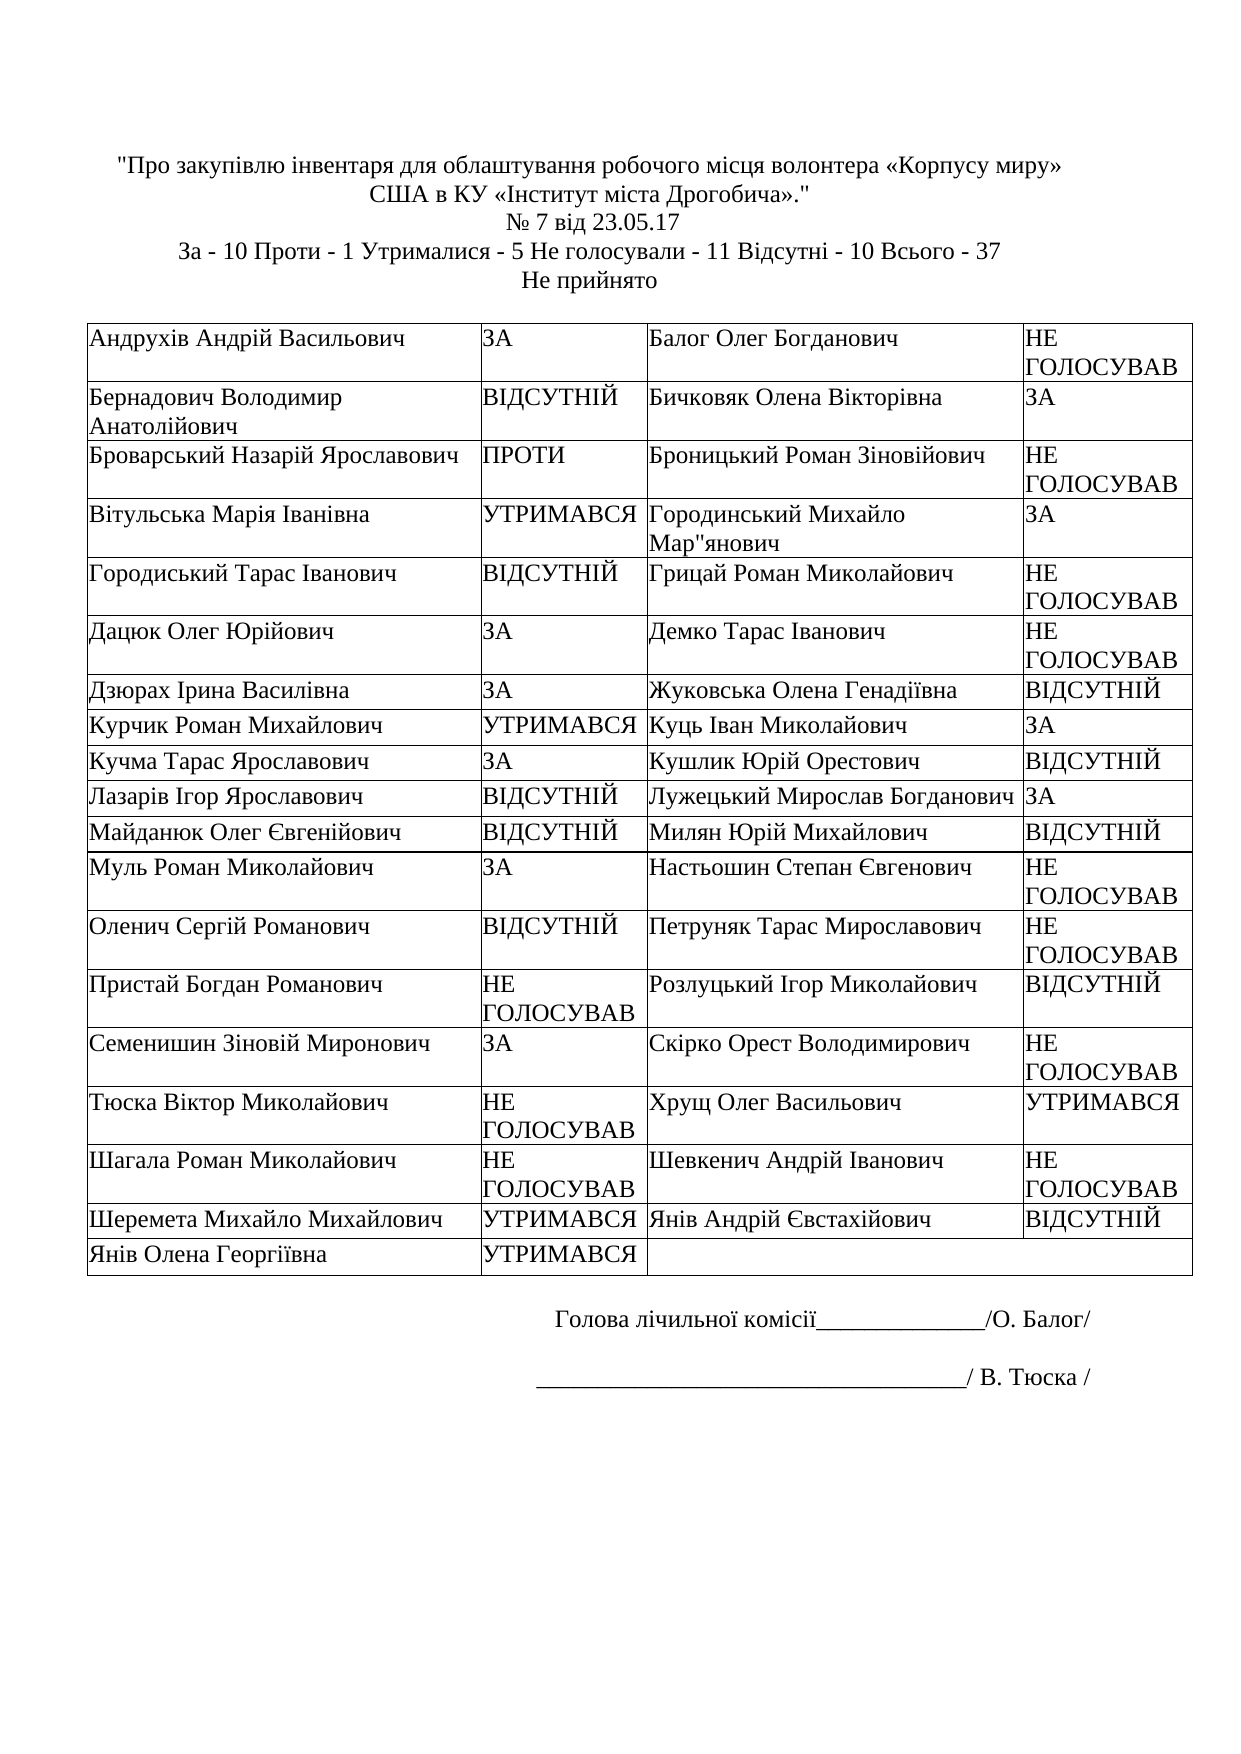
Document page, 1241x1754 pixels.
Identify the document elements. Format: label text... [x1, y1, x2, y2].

table_header НЕ ГОЛОСУВАВ [1024, 324, 1192, 381]
table_cell Кушлик Юрій Орестович [648, 746, 1023, 780]
table_cell Тюска Віктор Миколайович [88, 1087, 481, 1144]
table_cell НЕ ГОЛОСУВАВ [1024, 911, 1192, 968]
text Не прийнято [89, 265, 1090, 294]
table_cell ВІДСУТНІЙ [1024, 1204, 1192, 1238]
table_cell Шеремета Михайло Михайлович [88, 1204, 481, 1238]
text "Про закупівлю інвентаря для облаштування робочого місця волонтера «Корпусу миру» США в КУ «Інститут міста Дрогобича»." [89, 150, 1090, 207]
table_cell НЕ ГОЛОСУВАВ [1024, 1028, 1192, 1086]
table_cell Настьошин Степан Євгенович [648, 853, 1023, 910]
table_cell УТРИМАВСЯ [1024, 1087, 1192, 1144]
table_cell Лазарів Ігор Ярославович [88, 781, 481, 816]
table_cell НЕ ГОЛОСУВАВ [1024, 441, 1192, 498]
table_cell ВІДСУТНІЙ [482, 558, 647, 615]
table_cell НЕ ГОЛОСУВАВ [1024, 616, 1192, 674]
table_cell Броварський Назарій Ярославович [88, 441, 481, 498]
table_cell Куць Іван Миколайович [648, 710, 1023, 745]
table_cell Семенишин Зіновій Миронович [88, 1028, 481, 1086]
table_cell ЗА [482, 746, 647, 780]
table_cell Янів Андрій Євстахійович [648, 1204, 1023, 1238]
table_cell НЕ ГОЛОСУВАВ [482, 1145, 647, 1203]
text / В. Тюска / [89, 1362, 1090, 1391]
table_cell Дзюрах Ірина Василівна [88, 675, 481, 709]
table_cell УТРИМАВСЯ [482, 710, 647, 745]
table_cell УТРИМАВСЯ [482, 1204, 647, 1238]
table_cell НЕ ГОЛОСУВАВ [482, 1087, 647, 1144]
table_cell Хрущ Олег Васильович [648, 1087, 1023, 1144]
table_cell Янів Олена Георгіївна [88, 1239, 481, 1274]
table_cell Городинський Михайло Мар"янович [648, 499, 1023, 557]
text За - 10 Проти - 1 Утрималися - 5 Не голосували - 11 Відсутні - 10 Всього - 37 [89, 236, 1090, 265]
table_cell ВІДСУТНІЙ [482, 911, 647, 968]
table_cell Муль Роман Миколайович [88, 853, 481, 910]
text № 7 від 23.05.17 [89, 207, 1090, 236]
table_cell НЕ ГОЛОСУВАВ [482, 970, 647, 1027]
table_cell Демко Тарас Іванович [648, 616, 1023, 674]
table_cell ВІДСУТНІЙ [1024, 817, 1192, 851]
table_cell Шагала Роман Миколайович [88, 1145, 481, 1203]
table_cell ЗА [1024, 781, 1192, 816]
table_cell ВІДСУТНІЙ [482, 382, 647, 439]
table_cell ЗА [482, 675, 647, 709]
table_cell Розлуцький Ігор Миколайович [648, 970, 1023, 1027]
table_cell Бичковяк Олена Вікторівна [648, 382, 1023, 439]
table_cell Оленич Сергій Романович [88, 911, 481, 968]
table_cell ВІДСУТНІЙ [1024, 675, 1192, 709]
table_cell УТРИМАВСЯ [482, 499, 647, 557]
table_cell Лужецький Мирослав Богданович [648, 781, 1023, 816]
table_header Андрухів Андрій Васильович [88, 324, 481, 381]
table_header Балог Олег Богданович [648, 324, 1023, 381]
table_cell Грицай Роман Миколайович [648, 558, 1023, 615]
table_cell Дацюк Олег Юрійович [88, 616, 481, 674]
table_cell Пристай Богдан Романович [88, 970, 481, 1027]
table_cell ЗА [1024, 710, 1192, 745]
table_cell ЗА [482, 853, 647, 910]
table_cell ВІДСУТНІЙ [482, 817, 647, 851]
table_cell Майданюк Олег Євгенійович [88, 817, 481, 851]
table_cell ВІДСУТНІЙ [1024, 746, 1192, 780]
table_cell ЗА [1024, 499, 1192, 557]
table_cell НЕ ГОЛОСУВАВ [1024, 558, 1192, 615]
table_cell Шевкенич Андрій Іванович [648, 1145, 1023, 1203]
table_cell ВІДСУТНІЙ [482, 781, 647, 816]
table_cell Жуковська Олена Генадіївна [648, 675, 1023, 709]
table_cell Кучма Тарас Ярославович [88, 746, 481, 780]
table_cell Городиський Тарас Іванович [88, 558, 481, 615]
table_cell Петруняк Тарас Мирославович [648, 911, 1023, 968]
table_cell [648, 1239, 1192, 1274]
table_cell Скірко Орест Володимирович [648, 1028, 1023, 1086]
table_cell НЕ ГОЛОСУВАВ [1024, 1145, 1192, 1203]
table_cell Вітульська Марія Іванівна [88, 499, 481, 557]
table_cell УТРИМАВСЯ [482, 1239, 647, 1274]
table_cell ВІДСУТНІЙ [1024, 970, 1192, 1027]
table_cell ЗА [482, 1028, 647, 1086]
table_cell ЗА [1024, 382, 1192, 439]
table_cell Бернадович Володимир Анатолійович [88, 382, 481, 439]
table_cell ПРОТИ [482, 441, 647, 498]
table_cell Милян Юрій Михайлович [648, 817, 1023, 851]
table_cell НЕ ГОЛОСУВАВ [1024, 853, 1192, 910]
table_cell ЗА [482, 616, 647, 674]
table_header ЗА [482, 324, 647, 381]
table_cell Броницький Роман Зіновійович [648, 441, 1023, 498]
text Голова лічильної комісії /О. Балог/ [89, 1304, 1090, 1333]
table_cell Курчик Роман Михайлович [88, 710, 481, 745]
